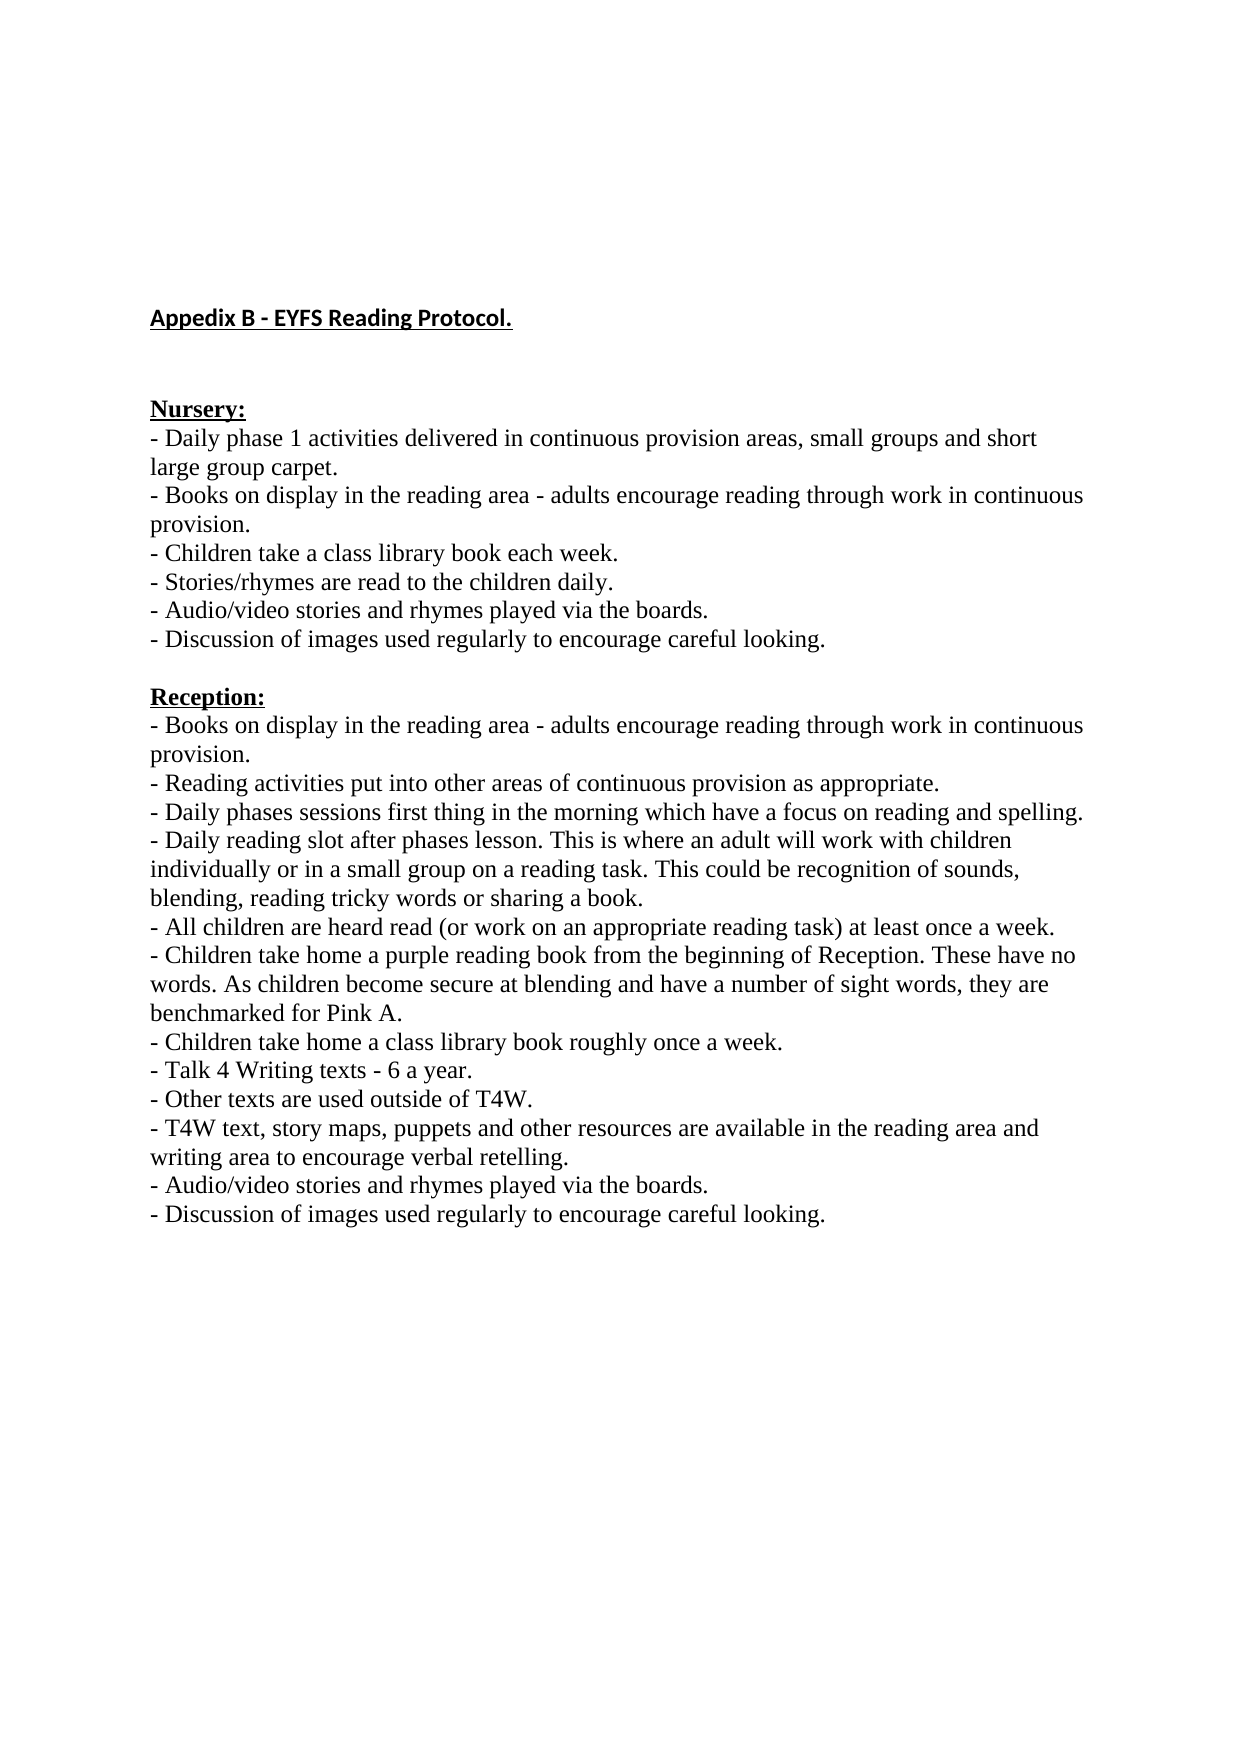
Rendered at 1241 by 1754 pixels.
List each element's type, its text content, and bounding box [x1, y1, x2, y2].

text - Daily phase 1 activities delivered in continuous provision areas, small groups and short large group carpet. [150, 423, 1090, 480]
text - Discussion of images used regularly to encourage careful looking. [150, 1199, 1090, 1228]
text Nursery: [150, 394, 1090, 423]
text - Audio/video stories and rhymes played via the boards. [150, 595, 1090, 624]
text - All children are heard read (or work on an appropriate reading task) at least once a week. [150, 912, 1090, 940]
text - Reading activities put into other areas of continuous provision as appropriate. [150, 768, 1090, 797]
text - Audio/video stories and rhymes played via the boards. [150, 1170, 1090, 1199]
text - Children take home a purple reading book from the beginning of Reception. These have no words. As children become secure at blending and have a number of sight words, they are benchmarked for Pink A. [150, 940, 1090, 1027]
text - Books on display in the reading area - adults encourage reading through work in continuous provision. [150, 480, 1090, 538]
text - Daily phases sessions first thing in the morning which have a focus on reading and spelling. [150, 797, 1090, 825]
text - Daily reading slot after phases lesson. This is where an adult will work with children individually or in a small group on a reading task. This could be recognition of sounds, blending, reading tricky words or sharing a book. [150, 825, 1090, 912]
text - Books on display in the reading area - adults encourage reading through work in continuous provision. [150, 710, 1090, 768]
text - Discussion of images used regularly to encourage careful looking. [150, 624, 1090, 653]
text - Other texts are used outside of T4W. [150, 1084, 1090, 1113]
text - Children take home a class library book roughly once a week. [150, 1027, 1090, 1055]
text Reception: [150, 682, 1090, 710]
text Appedix B - EYFS Reading Protocol. [150, 303, 1090, 333]
text - T4W text, story maps, puppets and other resources are available in the reading area and writing area to encourage verbal retelling. [150, 1113, 1090, 1170]
text - Stories/rhymes are read to the children daily. [150, 567, 1090, 595]
text - Children take a class library book each week. [150, 538, 1090, 567]
text - Talk 4 Writing texts - 6 a year. [150, 1055, 1090, 1084]
